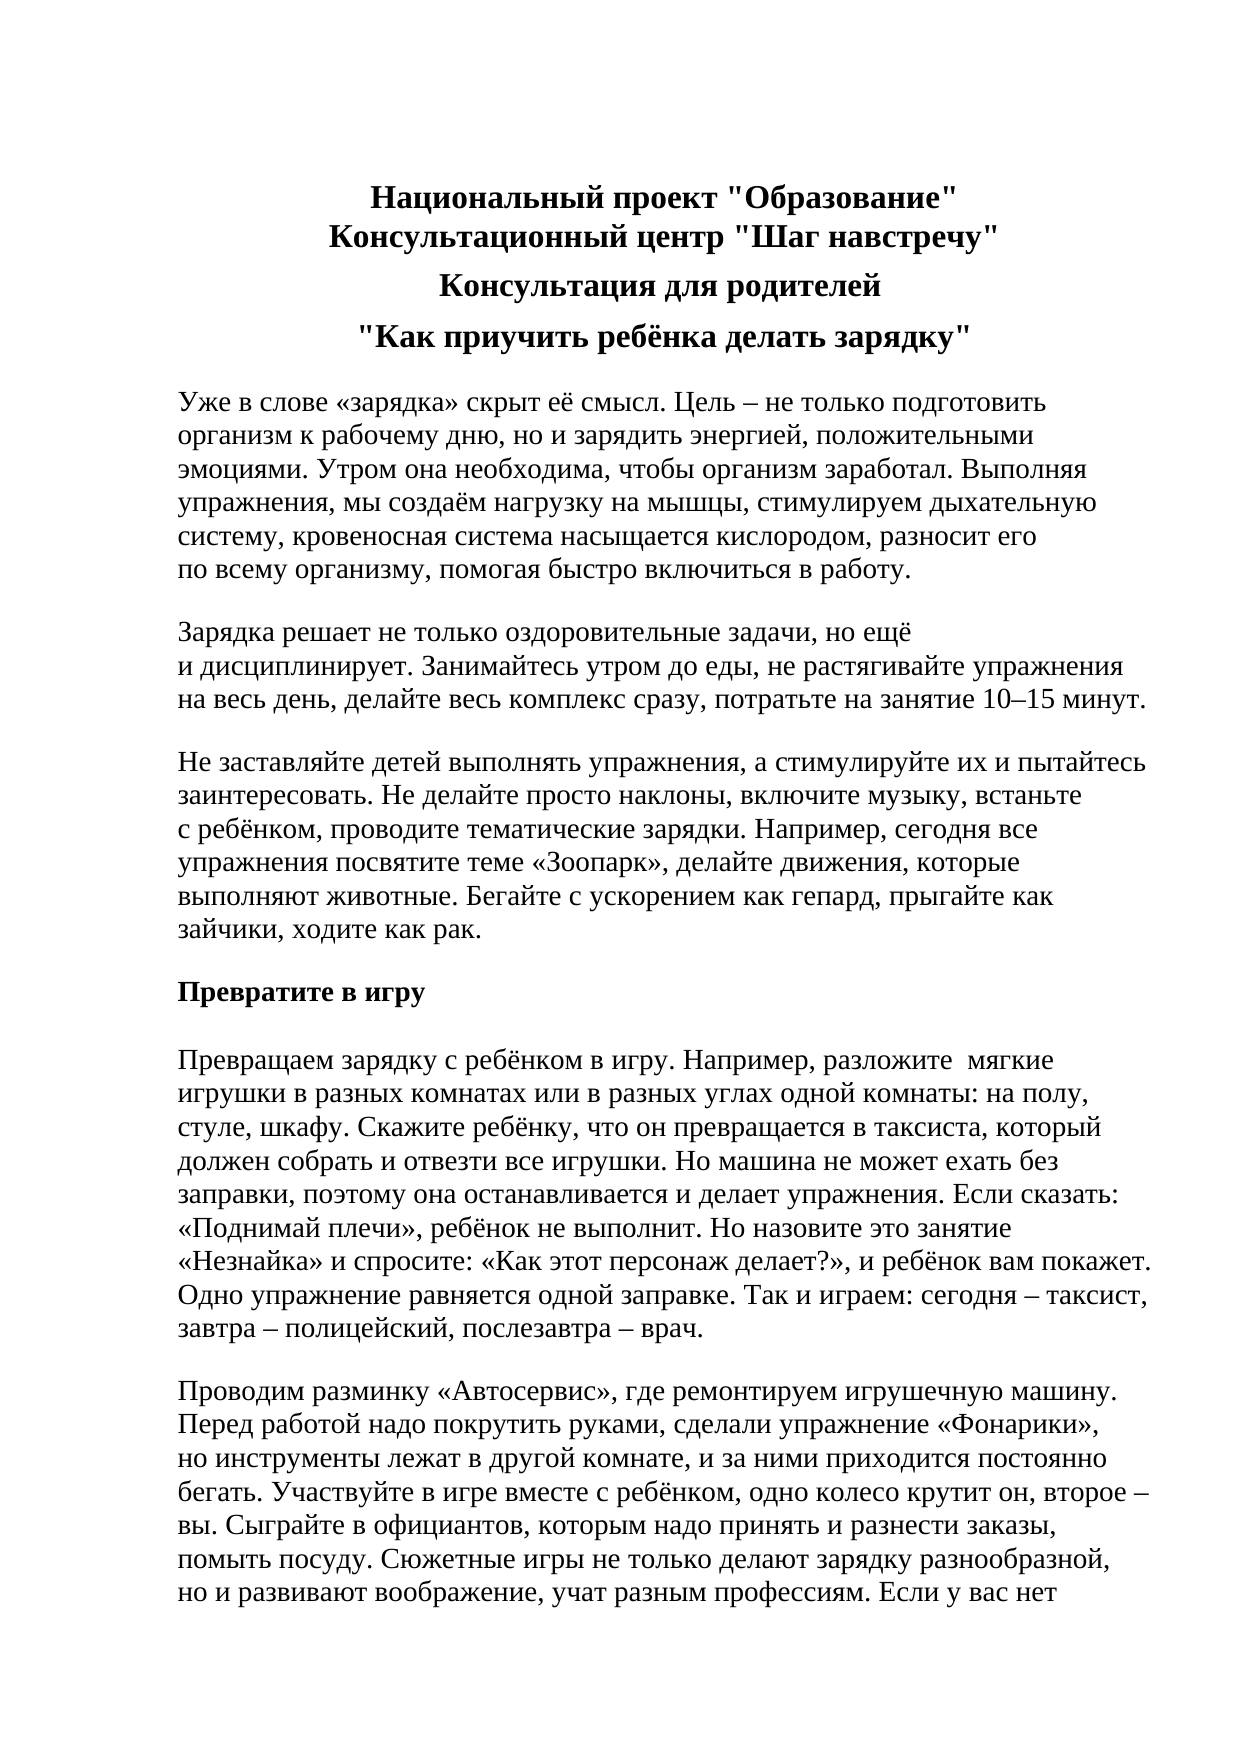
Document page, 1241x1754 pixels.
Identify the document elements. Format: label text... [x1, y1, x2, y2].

text Национальный проект "Образование" [177, 177, 1152, 216]
text Консультационный центр "Шаг навстречу" [177, 216, 1152, 254]
text Превращаем зарядку с ребёнком в игру. Например, разложите мягкие игрушки в разных комнатах или в разных углах одной комнаты: на полу, стуле, шкафу. Скажите ребёнку, что он превращается в таксиста, который должен собрать и отвезти все игрушки. Но машина не может ехать без заправки, поэтому она останавливается и делает упражнения. Если сказать: «Поднимай плечи», ребёнок не выполнит. Но назовите это занятие «Незнайка» и спросите: «Как этот персонаж делает?», и ребёнок вам покажет. Одно упражнение равняется одной заправке. Так и играем: сегодня – таксист, завтра – полицейский, послезавтра – врач. [177, 1042, 1152, 1344]
text Уже в слове «зарядка» скрыт её смысл. Цель – не только подготовить организм к рабочему дню, но и зарядить энергией, положительными эмоциями. Утром она необходима, чтобы организм заработал. Выполняя упражнения, мы создаём нагрузку на мышцы, стимулируем дыхательную систему, кровеносная система насыщается кислородом, разносит его по всему организму, помогая быстро включиться в работу. [177, 384, 1152, 585]
text Зарядка решает не только оздоровительные задачи, но ещё и дисциплинирует. Занимайтесь утром до еды, не растягивайте упражнения на весь день, делайте весь комплекс сразу, потратьте на занятие 10–15 минут. [177, 614, 1152, 715]
text Не заставляйте детей выполнять упражнения, а стимулируйте их и пытайтесь заинтересовать. Не делайте просто наклоны, включите музыку, встаньте с ребёнком, проводите тематические зарядки. Например, сегодня все упражнения посвятите теме «Зоопарк», делайте движения, которые выполняют животные. Бегайте с ускорением как гепард, прыгайте как зайчики, ходите как рак. [177, 744, 1152, 945]
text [177, 1373, 1152, 1608]
text Консультация для родителей [177, 265, 1152, 303]
subtitle Превратите в игру [177, 974, 1152, 1008]
text "Как приучить ребёнка делать зарядку" [177, 316, 1152, 354]
